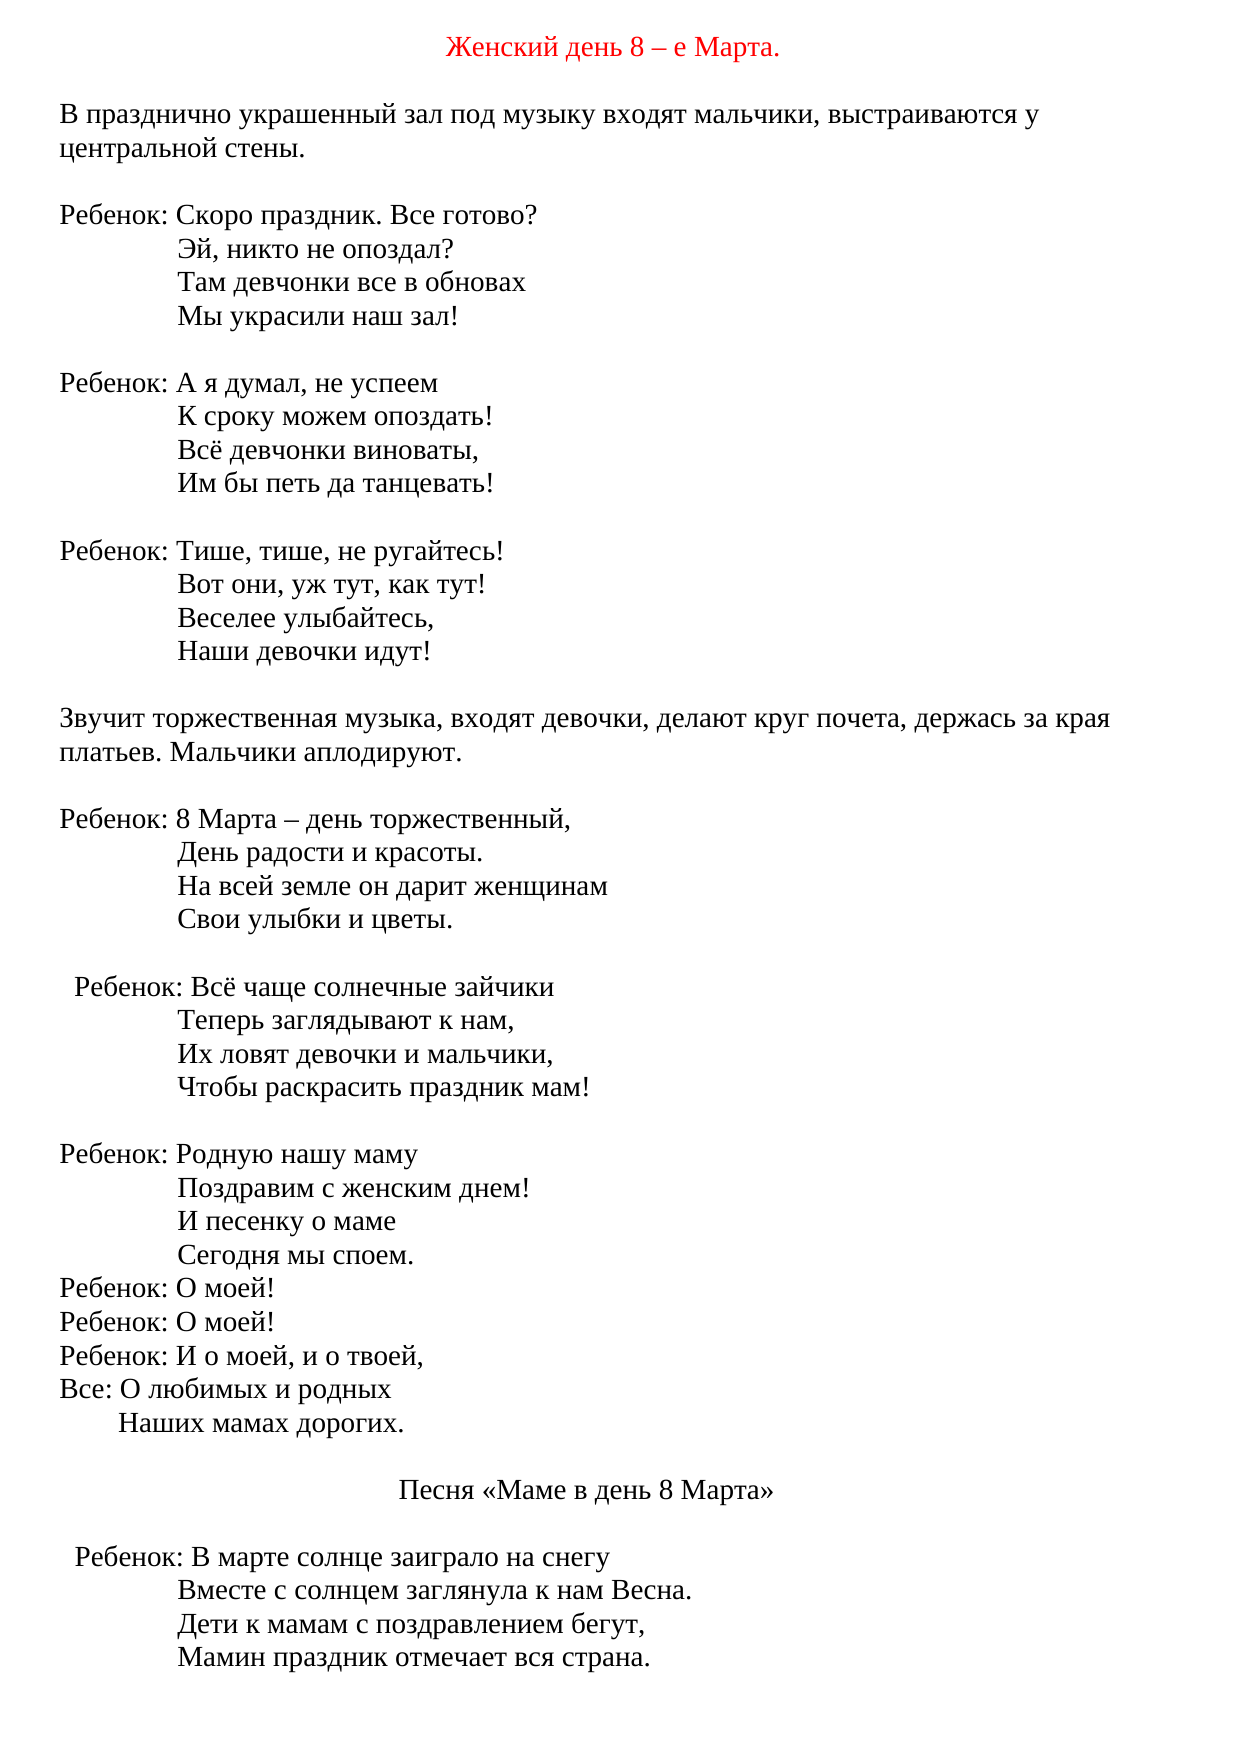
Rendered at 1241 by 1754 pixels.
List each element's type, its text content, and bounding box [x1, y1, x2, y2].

text Вместе с солнцем заглянула к нам Весна. [74, 1572, 1167, 1606]
text Вот они, уж тут, как тут! [59, 566, 1167, 600]
text День радости и красоты. [133, 834, 1167, 868]
text Им бы петь да танцевать! [133, 466, 1167, 499]
text Наших мамах дорогих. [59, 1405, 1167, 1438]
text И песенку о маме [59, 1203, 1167, 1237]
text Женский день 8 – е Марта. [59, 29, 1167, 63]
text В празднично украшенный зал под музыку входят мальчики, выстраиваются у центральной стены. [59, 97, 1167, 164]
text Мы украсили наш зал! [59, 298, 1167, 331]
text Ребенок: Тише, тише, не ругайтесь! [59, 533, 1167, 566]
text Ребенок: Всё чаще солнечные зайчики [74, 969, 1167, 1002]
text Песня «Маме в день 8 Марта» [354, 1472, 1167, 1505]
text Ребенок: В марте солнце заиграло на снегу [74, 1539, 1167, 1572]
text Ребенок: О моей! [59, 1271, 1167, 1304]
text Свои улыбки и цветы. [133, 902, 1167, 935]
text Дети к мамам с поздравлением бегут, [74, 1606, 1167, 1639]
text Там девчонки все в обновах [59, 264, 1167, 298]
text Чтобы раскрасить праздник мам! [148, 1069, 1167, 1103]
text Всё девчонки виноваты, [59, 432, 1167, 466]
text Их ловят девочки и мальчики, [148, 1036, 1167, 1069]
text Веселее улыбайтесь, [59, 600, 1167, 633]
text Мамин праздник отмечает вся страна. [74, 1639, 1167, 1673]
text Ребенок: 8 Марта – день торжественный, [59, 801, 1167, 834]
text Сегодня мы споем. [59, 1237, 1167, 1271]
text Ребенок: А я думал, не успеем [59, 365, 1167, 398]
text Ребенок: И о моей, и о твоей, [59, 1338, 1167, 1371]
text На всей земле он дарит женщинам [133, 868, 1167, 902]
text Эй, никто не опоздал? [59, 231, 1167, 264]
text Звучит торжественная музыка, входят девочки, делают круг почета, держась за края платьев. Мальчики аплодируют. [59, 700, 1167, 767]
text Ребенок: Скоро праздник. Все готово? [59, 197, 1167, 231]
text Теперь заглядывают к нам, [74, 1002, 1167, 1036]
text Поздравим с женским днем! [59, 1170, 1167, 1203]
text Наши девочки идут! [133, 633, 1167, 667]
text Ребенок: Родную нашу маму [59, 1136, 1167, 1170]
text Все: О любимых и родных [59, 1371, 1167, 1405]
text К сроку можем опоздать! [59, 398, 1167, 432]
text Ребенок: О моей! [59, 1304, 1167, 1338]
